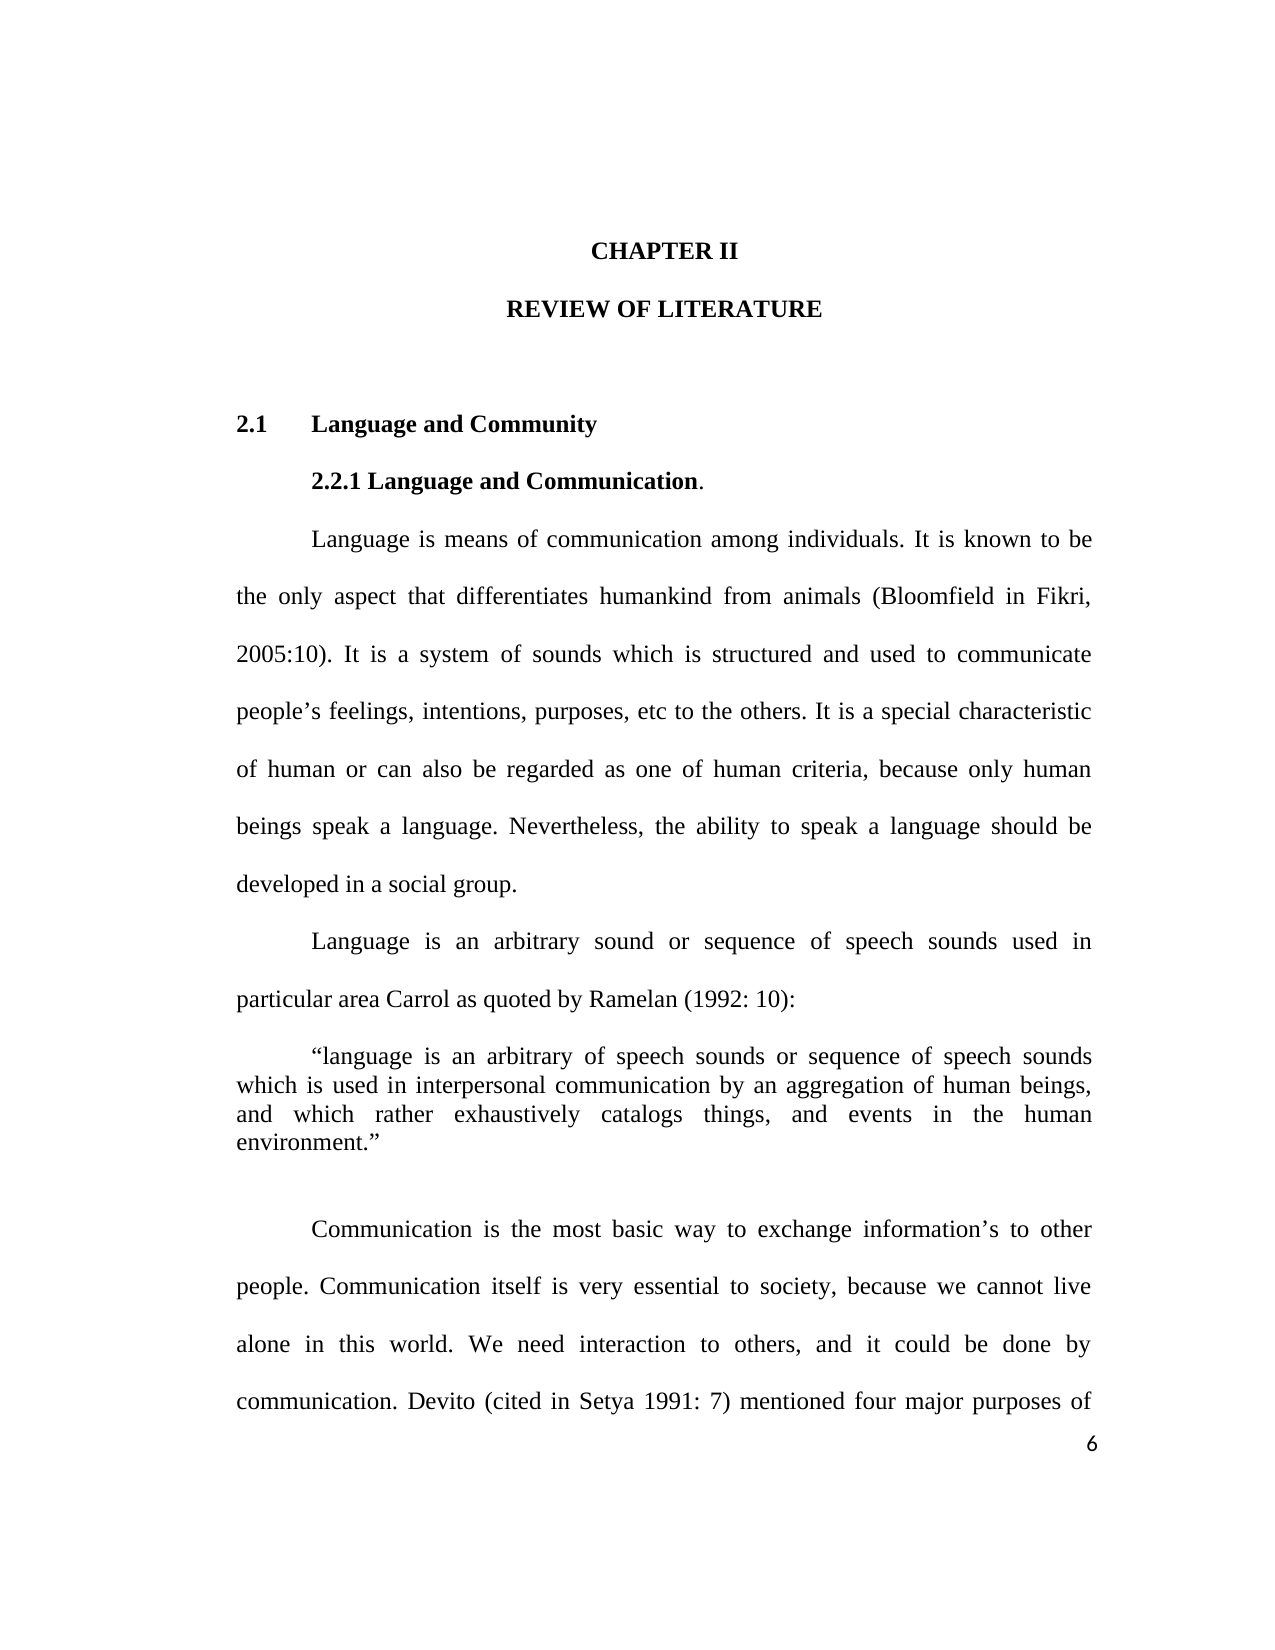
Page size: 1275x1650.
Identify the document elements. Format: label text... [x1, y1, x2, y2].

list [236, 1214, 1093, 1415]
text CHAPTER II [236, 236, 1093, 265]
list “language is an arbitrary of speech sounds or sequence of speech sounds which is used in interpersonal communication by an aggregation of human beings, and which rather exhaustively catalogs things, and events in the human environment.” [236, 1041, 1093, 1156]
text 2.2.1 Language and Communication. [236, 466, 1093, 495]
text REVIEW OF LITERATURE [236, 294, 1093, 322]
list Language and Community [236, 409, 1093, 437]
list Language is an arbitrary sound or sequence of speech sounds used in particular area Carrol as quoted by Ramelan (1992: 10): [236, 926, 1093, 1012]
list Language is means of communication among individuals. It is known to be the only aspect that differentiates humankind from animals (Bloomfield in Fikri, 2005:10). It is a system of sounds which is structured and used to communicate people’s feelings, intentions, purposes, etc to the others. It is a special characteristic of human or can also be regarded as one of human criteria, because only human beings speak a language. Nevertheless, the ability to speak a language should be developed in a social group. [236, 524, 1093, 897]
